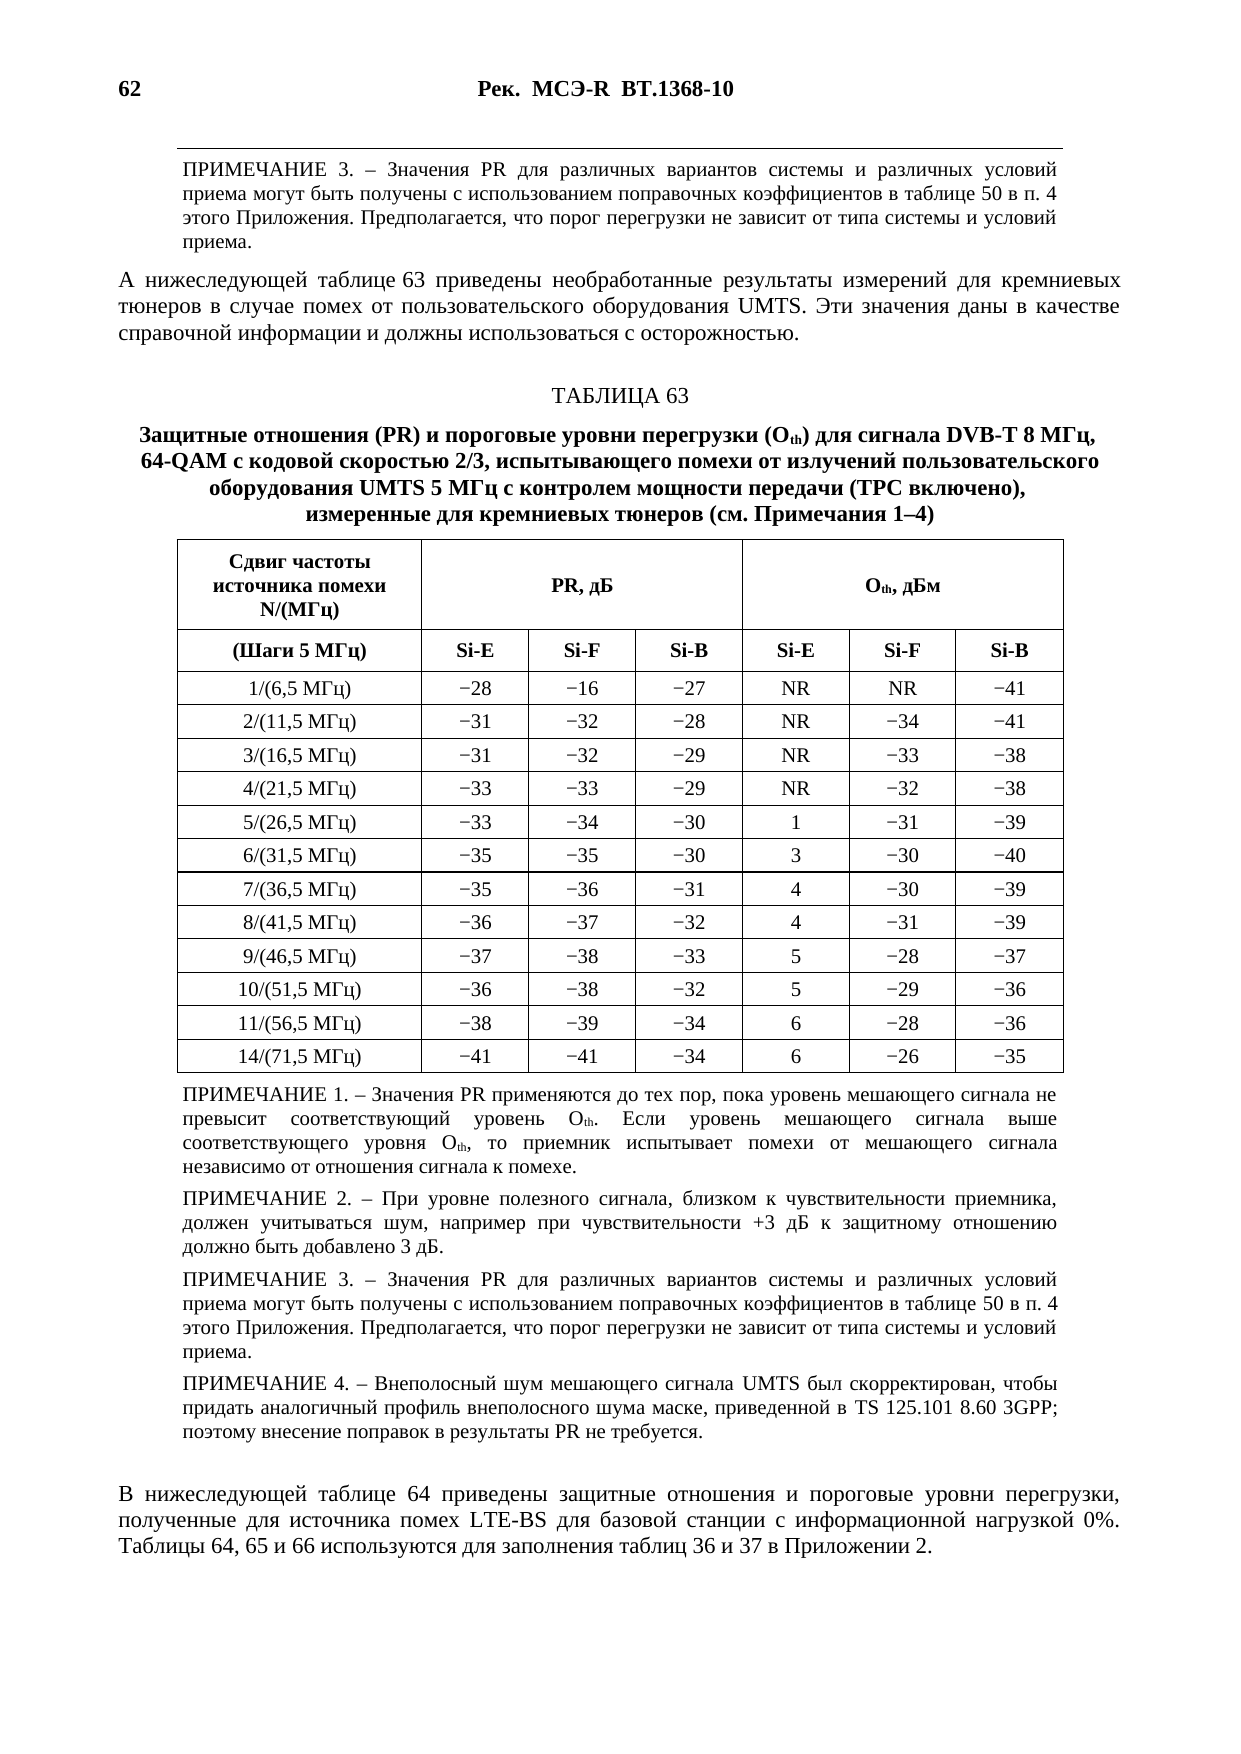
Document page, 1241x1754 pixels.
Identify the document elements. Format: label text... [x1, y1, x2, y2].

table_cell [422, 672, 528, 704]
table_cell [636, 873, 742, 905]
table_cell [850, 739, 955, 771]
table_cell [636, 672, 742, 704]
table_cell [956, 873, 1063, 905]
text В нижеследующей таблице 64 приведены защитные отношения и пороговые уровни перегрузки, полученные для источника помех LTE-BS для базовой станции с информационной нагрузкой 0%. Таблицы 64, 65 и 66 используются для заполнения таблиц 36 и 37 в Приложении 2. [118, 1480, 1122, 1559]
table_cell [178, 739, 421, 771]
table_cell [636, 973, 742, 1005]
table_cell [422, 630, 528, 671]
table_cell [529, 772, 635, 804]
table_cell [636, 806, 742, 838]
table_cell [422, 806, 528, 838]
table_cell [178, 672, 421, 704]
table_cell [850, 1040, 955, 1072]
text А нижеследующей таблице 63 приведены необработанные результаты измерений для кремниевых тюнеров в случае помех от пользовательского оборудования UMTS. Эти значения даны в качестве справочной информации и должны использоваться с осторожностью. [118, 266, 1122, 345]
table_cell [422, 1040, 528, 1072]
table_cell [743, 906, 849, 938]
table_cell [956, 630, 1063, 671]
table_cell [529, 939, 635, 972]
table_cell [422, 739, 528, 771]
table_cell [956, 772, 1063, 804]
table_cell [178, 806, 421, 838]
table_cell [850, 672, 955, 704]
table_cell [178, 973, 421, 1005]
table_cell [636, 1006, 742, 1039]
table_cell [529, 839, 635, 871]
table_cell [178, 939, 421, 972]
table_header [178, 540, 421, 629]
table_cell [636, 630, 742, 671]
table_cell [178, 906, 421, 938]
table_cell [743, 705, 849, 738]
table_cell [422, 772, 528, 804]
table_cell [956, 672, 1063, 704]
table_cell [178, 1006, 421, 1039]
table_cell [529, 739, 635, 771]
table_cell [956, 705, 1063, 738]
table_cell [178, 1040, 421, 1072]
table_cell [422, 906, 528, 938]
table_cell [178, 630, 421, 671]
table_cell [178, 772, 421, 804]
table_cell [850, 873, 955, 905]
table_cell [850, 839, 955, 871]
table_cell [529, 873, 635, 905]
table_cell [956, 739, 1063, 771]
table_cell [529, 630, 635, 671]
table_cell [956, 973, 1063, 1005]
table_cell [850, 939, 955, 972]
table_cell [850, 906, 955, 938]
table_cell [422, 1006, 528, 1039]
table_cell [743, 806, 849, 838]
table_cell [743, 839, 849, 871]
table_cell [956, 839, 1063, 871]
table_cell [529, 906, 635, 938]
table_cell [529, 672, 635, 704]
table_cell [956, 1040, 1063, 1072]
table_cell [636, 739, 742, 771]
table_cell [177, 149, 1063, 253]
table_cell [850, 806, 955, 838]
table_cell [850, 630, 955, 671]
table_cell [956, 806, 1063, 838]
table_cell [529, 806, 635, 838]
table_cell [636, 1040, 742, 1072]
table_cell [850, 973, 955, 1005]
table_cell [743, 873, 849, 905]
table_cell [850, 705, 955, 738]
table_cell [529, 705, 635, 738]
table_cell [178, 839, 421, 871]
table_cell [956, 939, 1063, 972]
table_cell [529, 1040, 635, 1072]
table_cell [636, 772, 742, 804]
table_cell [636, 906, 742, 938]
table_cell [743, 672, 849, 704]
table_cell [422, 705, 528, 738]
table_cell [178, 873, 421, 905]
text ТАБЛИЦА 63 [118, 382, 1122, 409]
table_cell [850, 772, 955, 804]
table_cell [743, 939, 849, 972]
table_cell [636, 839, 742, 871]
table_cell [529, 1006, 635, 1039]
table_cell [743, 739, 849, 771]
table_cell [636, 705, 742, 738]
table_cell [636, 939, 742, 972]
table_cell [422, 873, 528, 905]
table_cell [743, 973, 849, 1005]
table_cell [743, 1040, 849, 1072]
title Защитные отношения (PR) и пороговые уровни перегрузки (Oth) для сигнала DVB-T 8 МГц, 64-QAM с кодовой скоростью 2/3, испытывающего помехи от излучений пользовательского оборудования UMTS 5 МГц с контролем мощности передачи (TPC включено), измеренные для кремниевых тюнеров (см. Примечания 1–4) [118, 421, 1122, 527]
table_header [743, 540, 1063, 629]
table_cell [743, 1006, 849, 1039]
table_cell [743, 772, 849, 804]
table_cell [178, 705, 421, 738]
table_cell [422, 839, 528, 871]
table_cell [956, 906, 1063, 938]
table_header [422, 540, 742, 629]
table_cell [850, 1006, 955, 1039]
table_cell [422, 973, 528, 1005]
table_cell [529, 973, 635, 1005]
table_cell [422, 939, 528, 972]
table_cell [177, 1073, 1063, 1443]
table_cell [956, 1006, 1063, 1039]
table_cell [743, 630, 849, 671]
